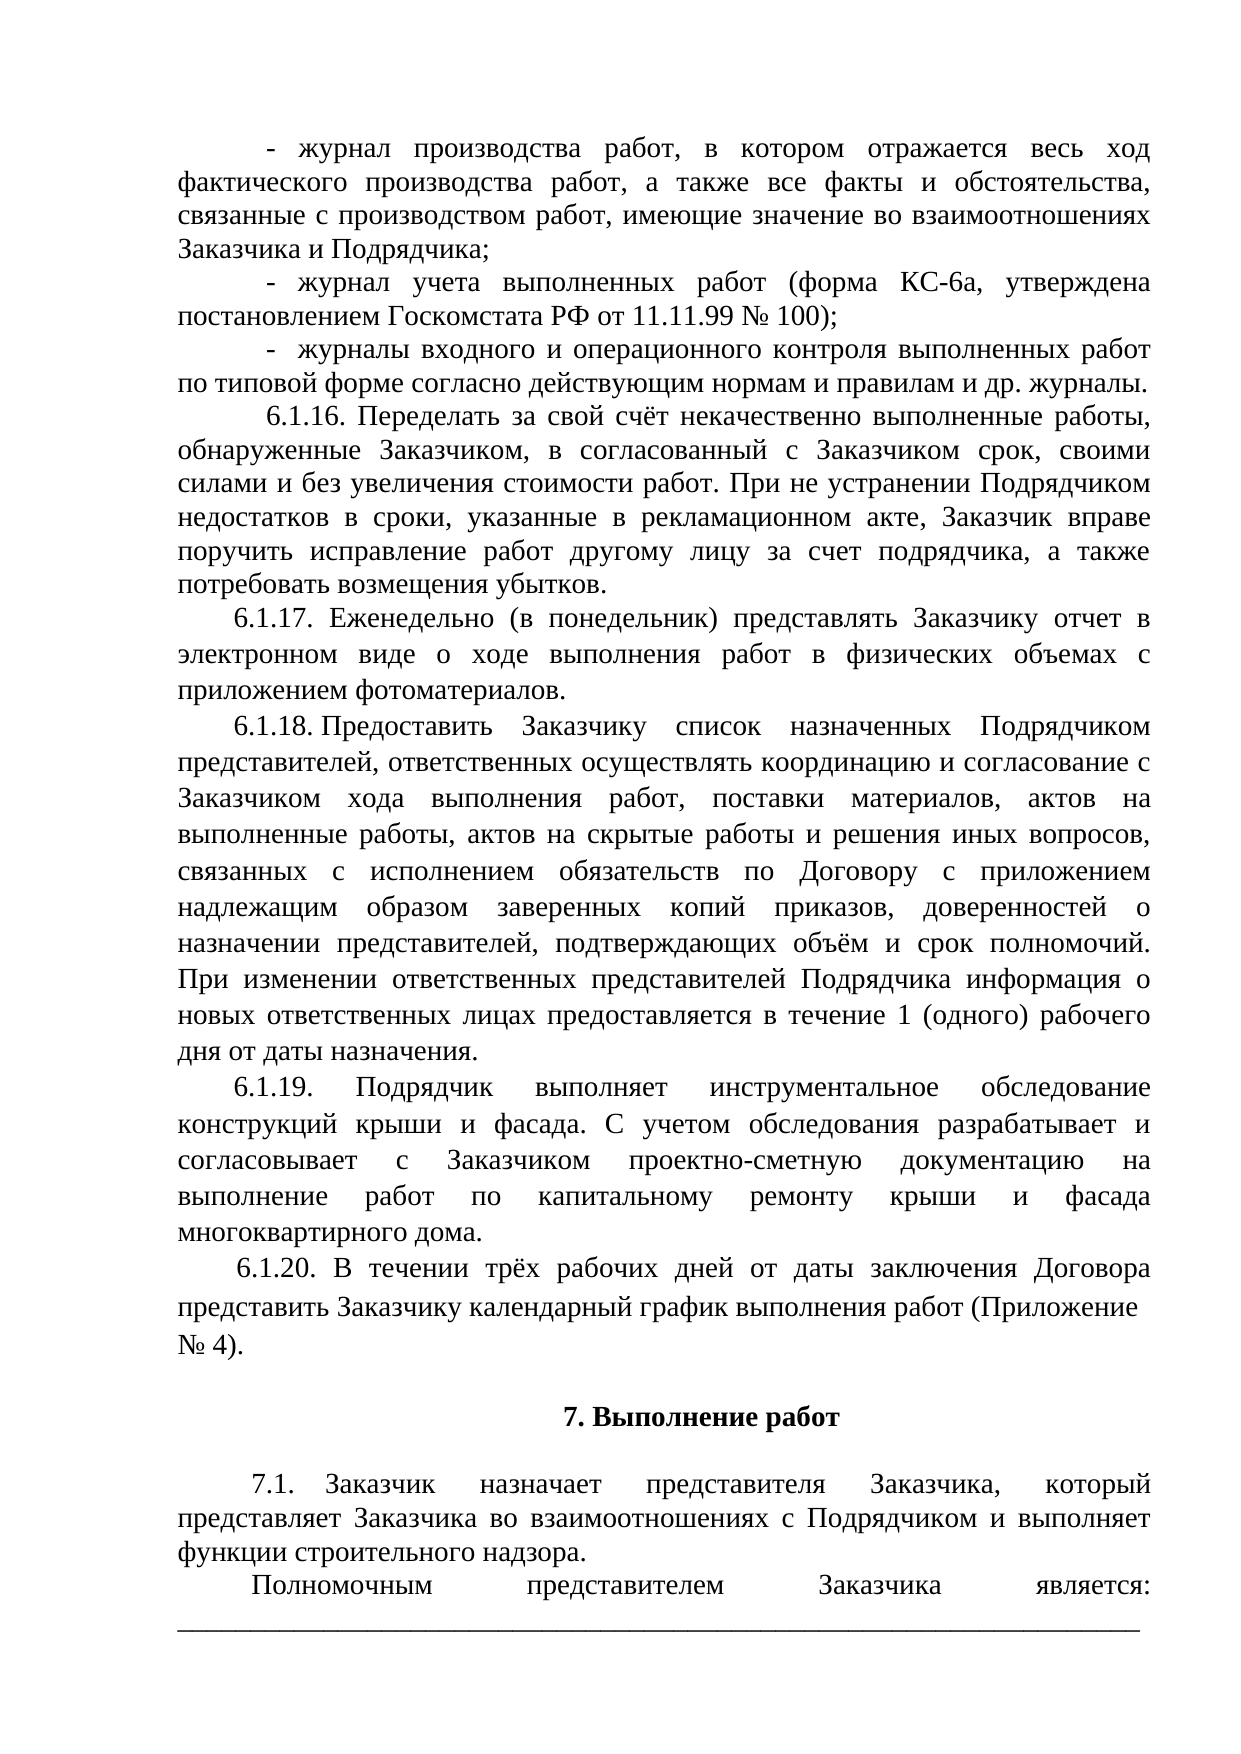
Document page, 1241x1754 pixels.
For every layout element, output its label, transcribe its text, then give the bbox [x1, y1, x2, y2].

text 7. Выполнение работ [177, 1399, 1152, 1433]
text 6.1.17. Еженедельно (в понедельник) представлять Заказчику отчет в электронном виде о ходе выполнения работ в физических объемах с приложением фотоматериалов. [177, 600, 1152, 706]
text № 4). [177, 1327, 1152, 1361]
text - журнал учета выполненных работ (форма КС-6а, утверждена постановлением Госкомстата РФ от 11.11.99 № 100); [177, 264, 1152, 331]
text 6.1.16. Переделать за свой счёт некачественно выполненные работы, обнаруженные Заказчиком, в согласованный с Заказчиком срок, своими силами и без увеличения стоимости работ. При не устранении Подрядчиком недостатков в сроки, указанные в рекламационном акте, Заказчик вправе поручить исправление работ другому лицу за счет подрядчика, а также потребовать возмещения убытков. [177, 398, 1152, 600]
text 7.1. Заказчик назначает представителя Заказчика, который представляет Заказчика во взаимоотношениях с Подрядчиком и выполняет функции строительного надзора. [177, 1467, 1152, 1567]
text - журнал производства работ, в котором отражается весь ход фактического производства работ, а также все факты и обстоятельства, связанные с производством работ, имеющие значение во взаимоотношениях Заказчика и Подрядчика; [177, 130, 1152, 264]
text - журналы входного и операционного контроля выполненных работ по типовой форме согласно действующим нормам и правилам и др. журналы. [177, 331, 1152, 398]
text 6.1.20. В течении трёх рабочих дней от даты заключения Договора представить Заказчику календарный график выполнения работ (Приложение [177, 1250, 1152, 1322]
text 6.1.18. Предоставить Заказчику список назначенных Подрядчиком представителей, ответственных осуществлять координацию и согласование с Заказчиком хода выполнения работ, поставки материалов, актов на выполненные работы, актов на скрытые работы и решения иных вопросов, связанных с исполнением обязательств по Договору с приложением надлежащим образом заверенных копий приказов, доверенностей о назначении представителей, подтверждающих объём и срок полномочий. При изменении ответственных представителей Подрядчика информация о новых ответственных лицах предоставляется в течение 1 (одного) рабочего дня от даты назначения. [177, 708, 1152, 1067]
text Полномочным представителем Заказчика является: __________________________________________________________________ [177, 1567, 1152, 1634]
text 6.1.19. Подрядчик выполняет инструментальное обследование конструкций крыши и фасада. С учетом обследования разрабатывает и согласовывает с Заказчиком проектно-сметную документацию на выполнение работ по капитальному ремонту крыши и фасада многоквартирного дома. [177, 1069, 1152, 1248]
